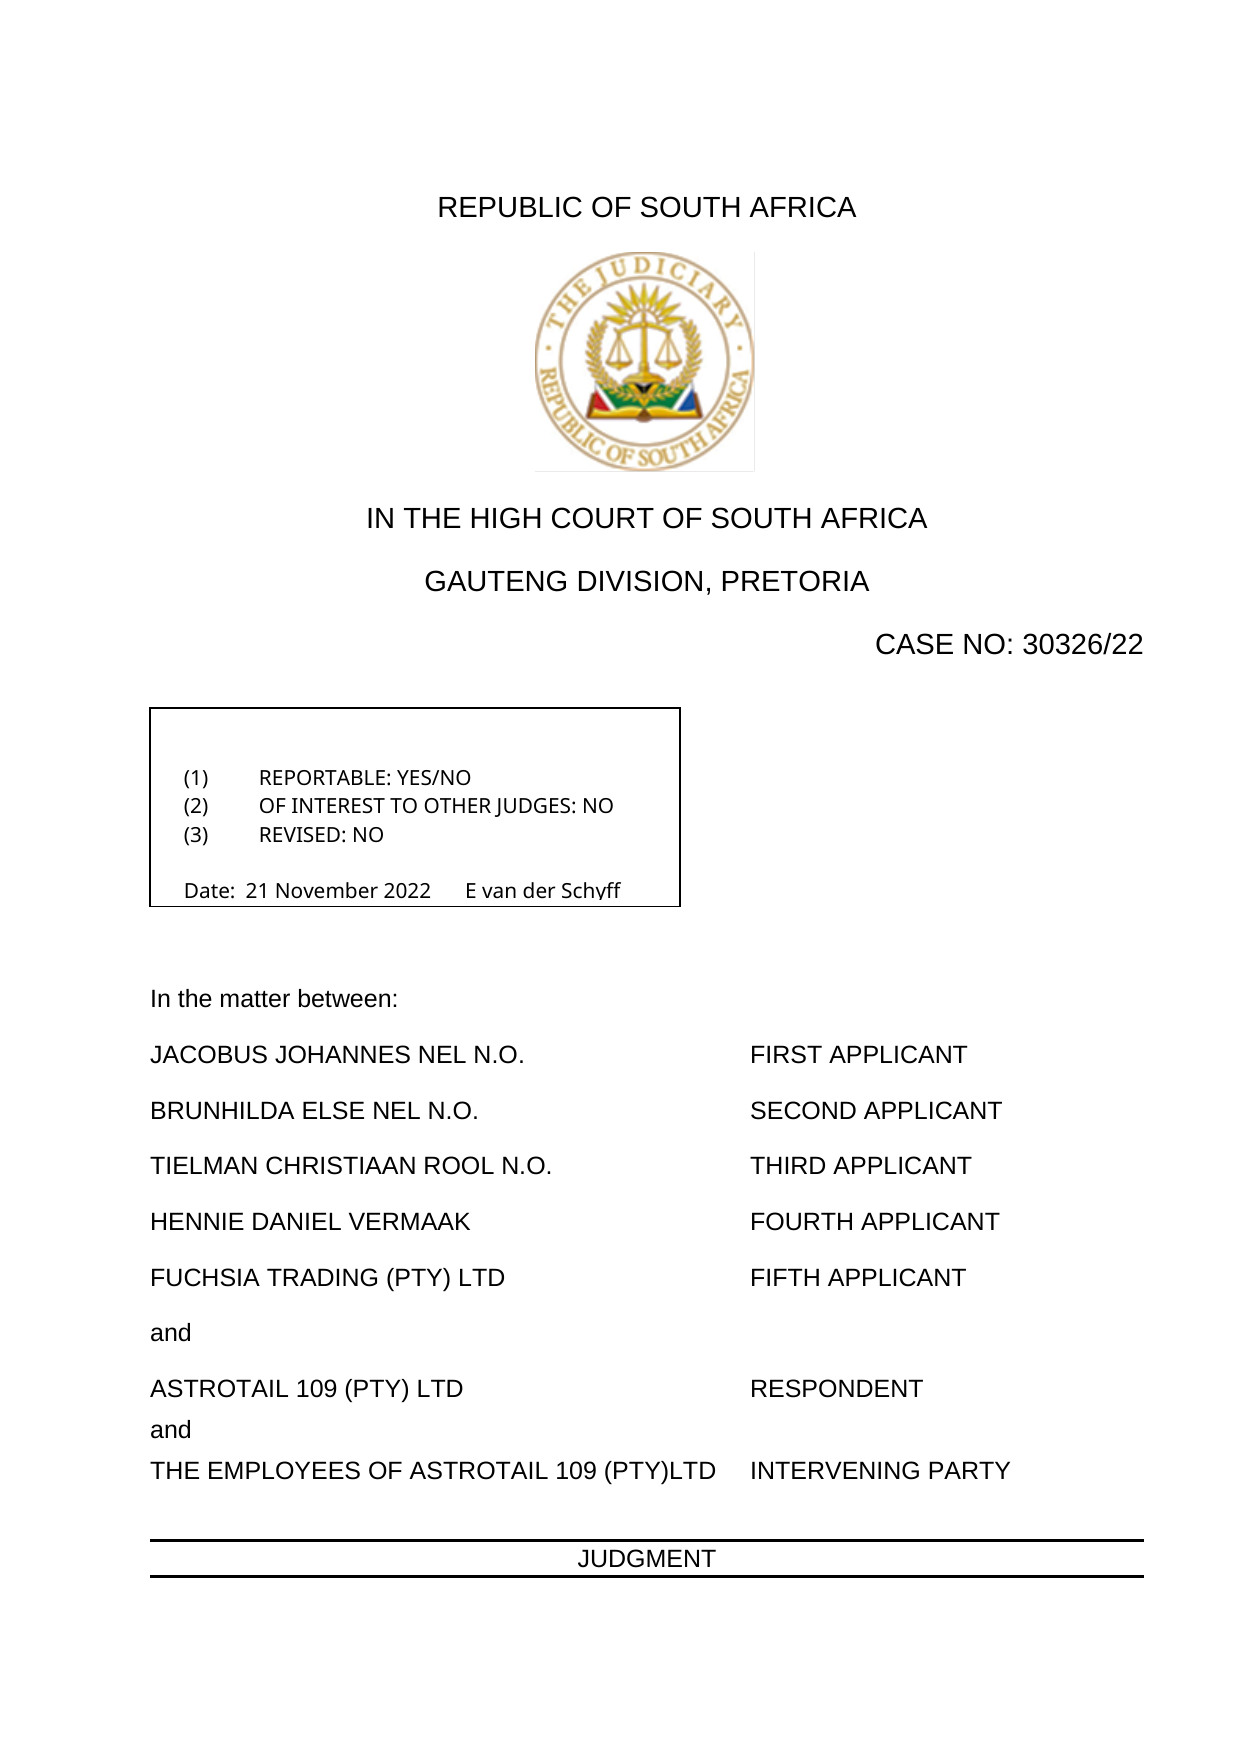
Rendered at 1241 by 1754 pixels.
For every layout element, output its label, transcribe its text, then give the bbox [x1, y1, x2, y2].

text THE EMPLOYEES OF ASTROTAIL 109 (PTY)LTD INTERVENING PARTY [150, 1456, 1144, 1485]
text In the matter between: [150, 984, 1144, 1013]
text HENNIE DANIEL VERMAAK FOURTH APPLICANT [150, 1207, 1144, 1236]
text BRUNHILDA ELSE NEL N.O. SECOND APPLICANT [150, 1096, 1144, 1124]
text JACOBUS JOHANNES NEL N.O. FIRST APPLICANT [150, 1040, 1144, 1069]
text GAUTENG DIVISION, PRETORIA [150, 564, 1144, 597]
text ASTROTAIL 109 (PTY) LTD RESPONDENT [150, 1374, 1144, 1402]
text IN THE HIGH COURT OF SOUTH AFRICA [150, 501, 1144, 534]
text CASE NO: 30326/22 [150, 627, 1144, 660]
text JUDGMENT [150, 1542, 1144, 1575]
picture [535, 252, 758, 475]
text and [150, 1415, 1144, 1444]
text FUCHSIA TRADING (PTY) LTD FIFTH APPLICANT [150, 1262, 1144, 1291]
text REPUBLIC OF SOUTH AFRICA [150, 190, 1144, 223]
text and [150, 1318, 1144, 1347]
text TIELMAN CHRISTIAAN ROOL N.O. THIRD APPLICANT [150, 1151, 1144, 1180]
